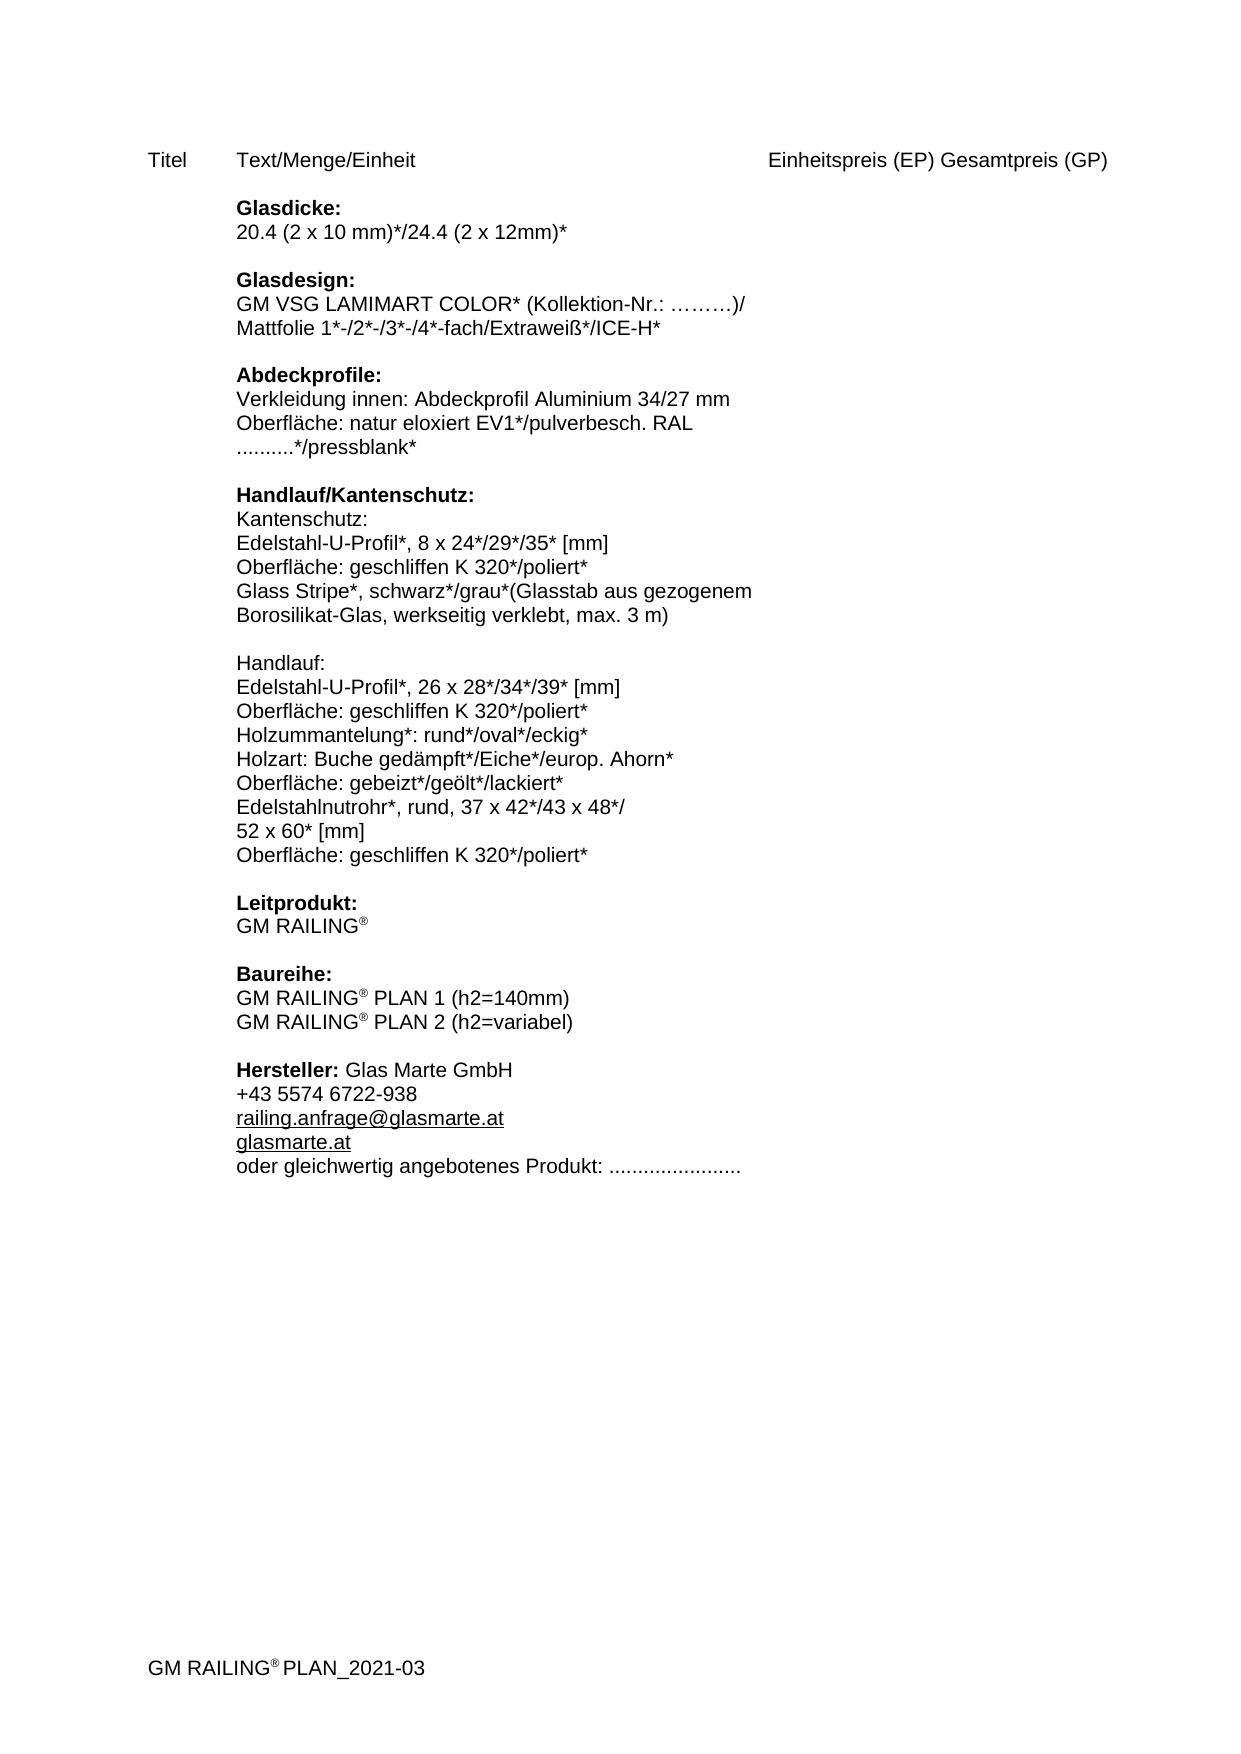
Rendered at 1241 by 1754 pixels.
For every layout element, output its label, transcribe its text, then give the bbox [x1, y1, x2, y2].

text Hersteller: Glas Marte GmbH [236, 1058, 812, 1082]
text Glasdesign: [236, 267, 812, 291]
text Kantenschutz: [236, 507, 812, 531]
text Abdeckprofile: [236, 363, 812, 387]
text GM RAILING® [236, 914, 812, 938]
text Titel Text/Menge/Einheit Einheitspreis (EP) Gesamtpreis (GP) [148, 148, 1152, 172]
text Verkleidung innen: Abdeckprofil Aluminium 34/27 mm [236, 387, 812, 411]
text Mattfolie 1*-/2*-/3*-/4*-fach/Extraweiß*/ICE-H* [236, 315, 812, 339]
text Glass Stripe*, schwarz*/grau*(Glasstab aus gezogenem Borosilikat-Glas, werkseitig verklebt, max. 3 m) [236, 579, 812, 627]
text GM RAILING® PLAN 1 (h2=140mm) [236, 986, 812, 1010]
text Oberfläche: geschliffen K 320*/poliert* [236, 555, 812, 579]
text Edelstahl-U-Profil*, 8 x 24*/29*/35* [mm] [236, 531, 812, 555]
text Handlauf/Kantenschutz: [236, 483, 812, 507]
text glasmarte.at [236, 1130, 812, 1154]
text GM RAILING® PLAN 2 (h2=variabel) [236, 1010, 812, 1034]
text Edelstahl-U-Profil*, 26 x 28*/34*/39* [mm] [236, 675, 812, 699]
text Oberfläche: gebeizt*/geölt*/lackiert* [236, 771, 812, 794]
text Holzummantelung*: rund*/oval*/eckig* [236, 723, 812, 747]
text 20.4 (2 x 10 mm)*/24.4 (2 x 12mm)* [236, 219, 768, 243]
text Oberfläche: geschliffen K 320*/poliert* [236, 699, 812, 723]
text +43 5574 6722-938 [236, 1082, 812, 1106]
text railing.anfrage@glasmarte.at [236, 1106, 812, 1130]
text Oberfläche: natur eloxiert EV1*/pulverbesch. RAL ..........*/pressblank* [236, 411, 812, 459]
text Oberfläche: geschliffen K 320*/poliert* [236, 842, 812, 866]
text Edelstahlnutrohr*, rund, 37 x 42*/43 x 48*/ [236, 794, 812, 818]
text Holzart: Buche gedämpft*/Eiche*/europ. Ahorn* [236, 747, 812, 771]
text Handlauf: [236, 651, 812, 675]
text Leitprodukt: [236, 890, 812, 914]
text oder gleichwertig angebotenes Produkt: ....................... [236, 1154, 812, 1178]
text GM VSG LAMIMART COLOR* (Kollektion-Nr.: ………)/ [236, 291, 812, 315]
text 52 x 60* [mm] [236, 818, 812, 842]
text Baureihe: [236, 962, 812, 986]
text Glasdicke: [236, 196, 768, 219]
